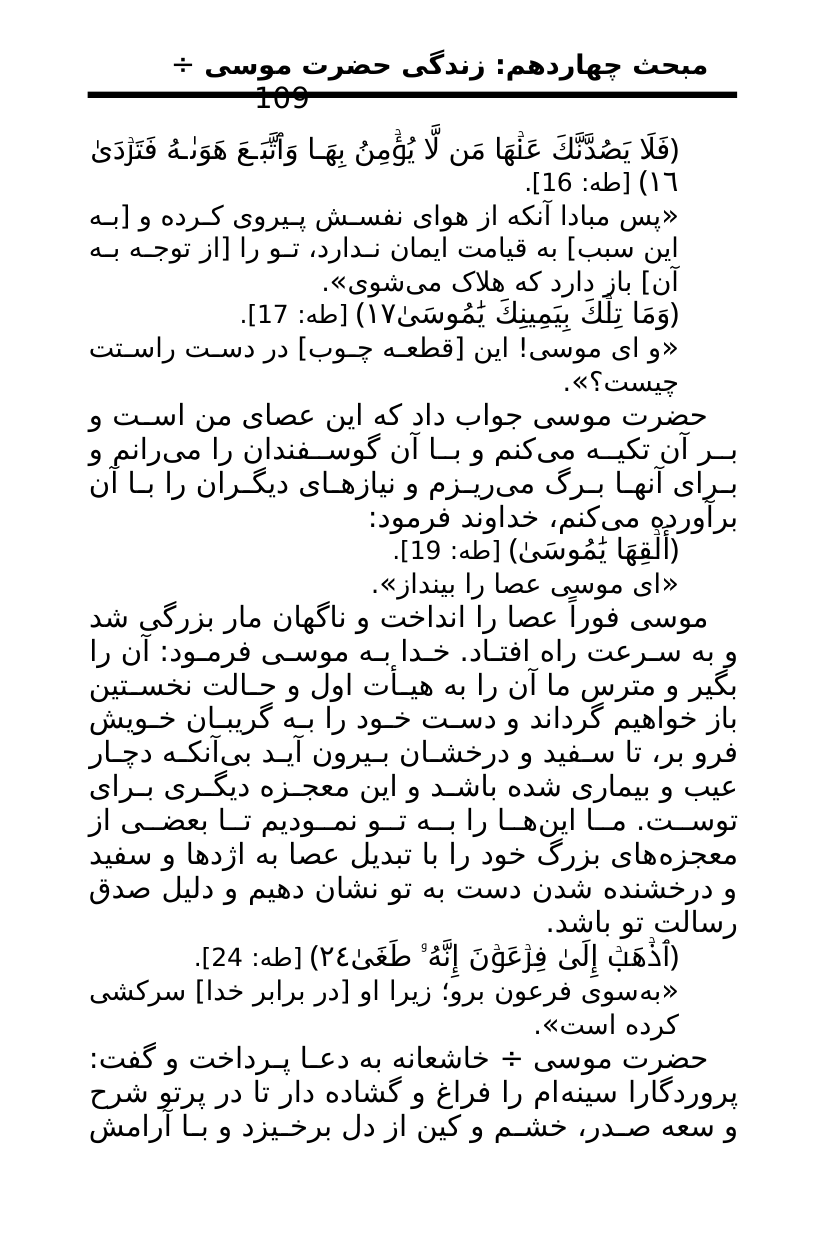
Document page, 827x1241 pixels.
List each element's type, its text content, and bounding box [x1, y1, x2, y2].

text ﴿فَلَا يَصُدَّنَّكَ عَنۡهَا مَن لَّا يُؤۡمِنُ بِهَا وَٱتَّبَعَ هَوَىٰهُ فَتَرۡدَىٰ١٦﴾ [طه: 16]. [89, 134, 679, 198]
text «پس مبادا آنکه از هوای نفسش پیروی کرده و [به این سبب] به قیامت ایمان ندارد، تو را [از توجه به آن] باز دارد که هلاک می‌شوی». [89, 198, 679, 298]
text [89, 1041, 738, 1143]
text حضرت موسی جواب داد که این عصای من است و بر آن تکیه می‌کنم و با آن گوسفندان را می‌رانم و برای آنها برگ می‌ریزم و نیازهای دیگران را با آن برآورده می‌کنم، خداوند فرمود: [89, 398, 738, 534]
text «به‌سوی فرعون برو؛ زیرا او [در برابر خدا] سرکشی کرده است». [89, 973, 679, 1041]
text ﴿أَلۡقِهَا يَٰمُوسَىٰ﴾ [طه: 19]. [89, 534, 679, 566]
text «ای موسی عصا را بینداز». [89, 566, 679, 600]
text «و ای موسی! این [قطعه چوب] در دست راستت چیست؟». [89, 330, 679, 398]
text ﴿وَمَا تِلۡكَ بِيَمِينِكَ يَٰمُوسَىٰ١٧﴾ [طه: 17]. [89, 298, 679, 330]
text ﴿ٱذۡهَبۡ إِلَىٰ فِرۡعَوۡنَ إِنَّهُۥ طَغَىٰ٢٤﴾ [طه: 24]. [89, 939, 679, 973]
text موسی فوراً عصا را انداخت و ناگهان مار بزرگی شد و به سرعت راه افتاد. خدا به موسی فرمود: آن را بگیر و مترس ما آن را به هیأت اول و حالت نخستین باز خواهیم گرداند و دست خود را به گریبان خویش فرو بر، تا سفید و درخشان بیرون آید بی‌آنکه دچار عیب و بیماری شده باشد و این معجزه دیگری برای توست. ما این‌ها را به تو نمودیم تا بعضی از معجزه‌های بزرگ خود را با تبدیل عصا به اژدها و سفید و درخشنده شدن دست به تو نشان دهیم و دلیل صدق رسالت تو باشد. [89, 600, 738, 939]
